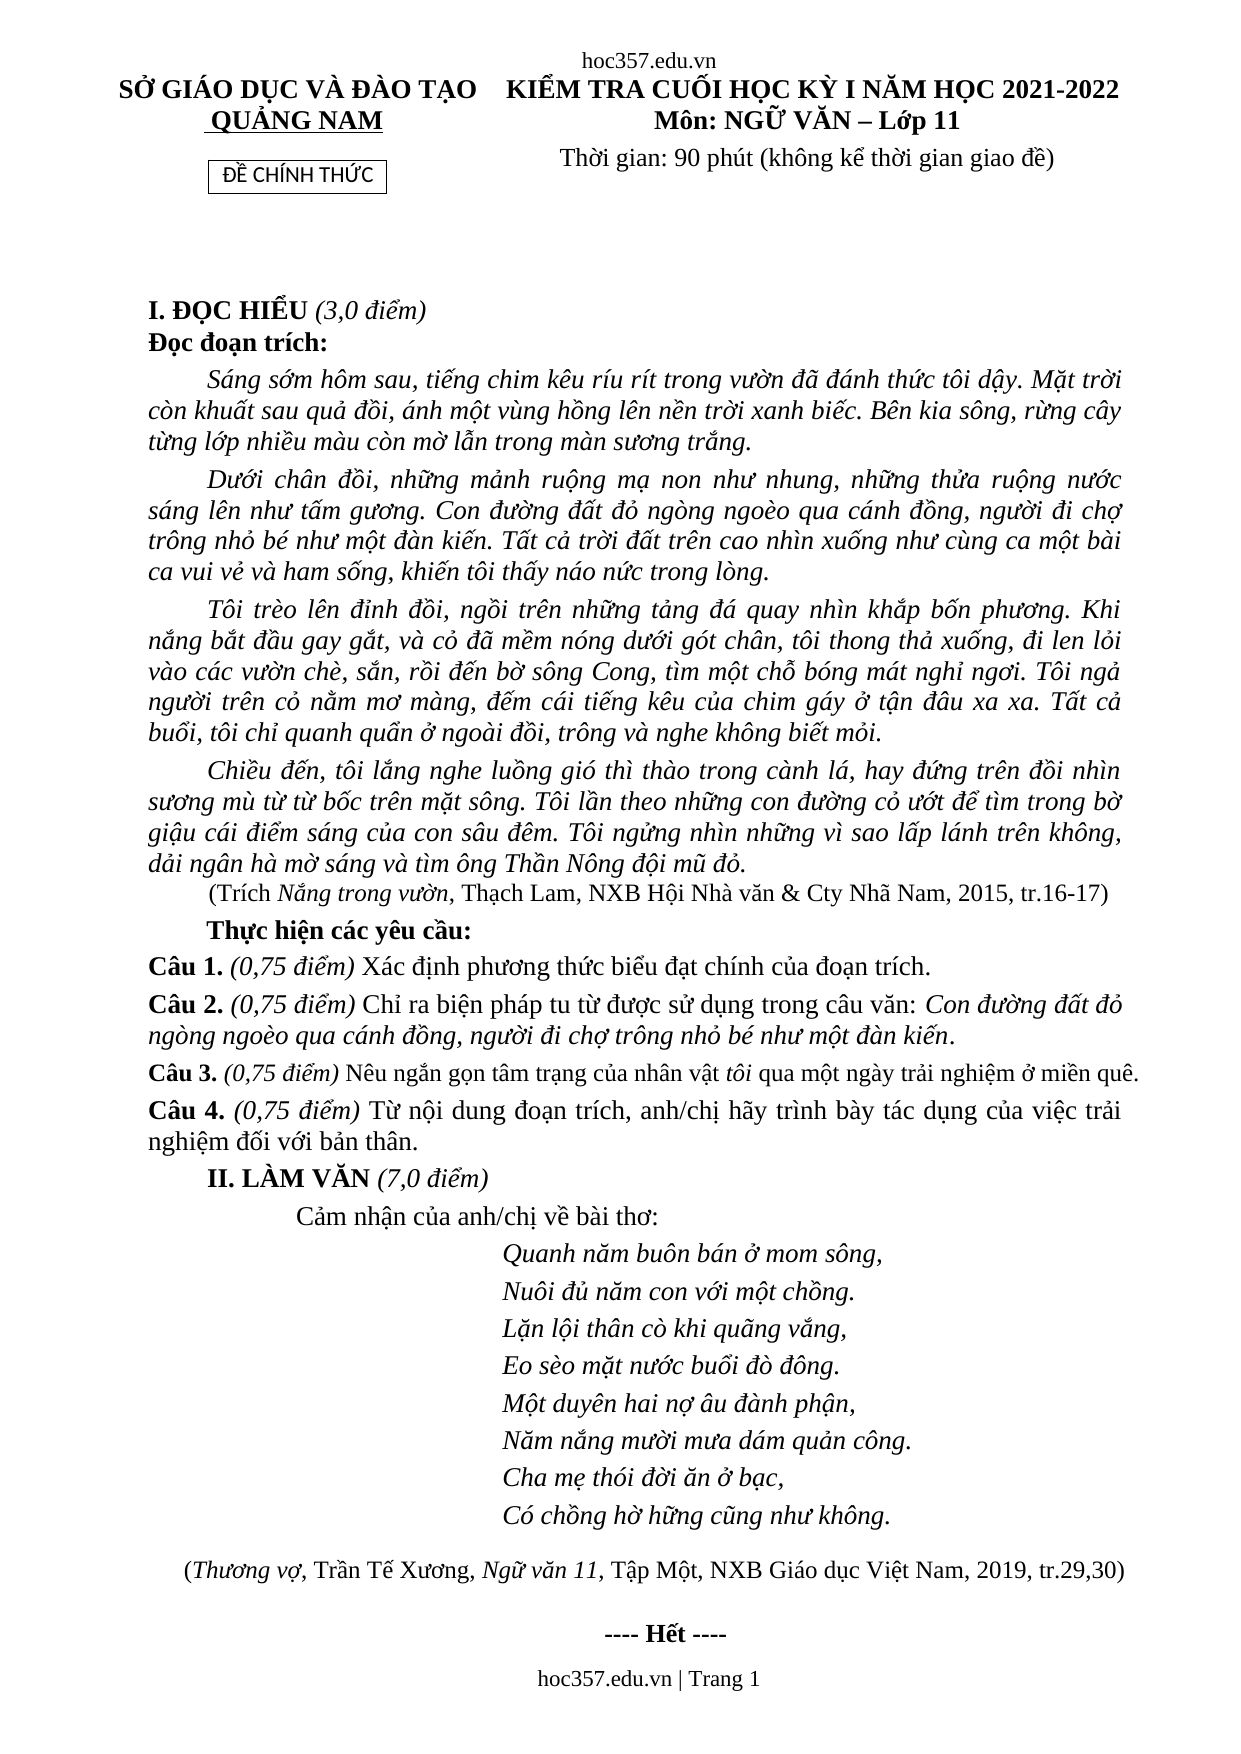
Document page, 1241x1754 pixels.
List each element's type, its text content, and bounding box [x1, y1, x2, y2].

text Sáng sớm hôm sau, tiếng chim kêu ríu rít trong vườn đã đánh thức tôi dậy. Mặt trời còn khuất sau quả đồi, ánh một vùng hồng lên nền trời xanh biếc. Bên kia sông, rừng cây từng lớp nhiều màu còn mờ lẫn trong màn sương trắng. [148, 364, 1123, 456]
text Lặn lội thân cò khi quãng vắng, [502, 1312, 1150, 1343]
text I. ĐỌC HIỂU (3,0 điểm) [148, 294, 1150, 326]
text Eo sèo mặt nước buổi đò đông. [502, 1349, 1150, 1381]
text Cha mẹ thói đời ăn ở bạc, [502, 1462, 1150, 1493]
list LÀM VĂN (7,0 điểm) [207, 1162, 1150, 1193]
text (Trích Nắng trong vườn, Thạch Lam, NXB Hội Nhà văn & Cty Nhã Nam, 2015, tr.16-17) [208, 878, 1150, 907]
text Đọc đoạn trích: [148, 326, 1150, 357]
text Nuôi đủ năm con với một chồng. [502, 1275, 1150, 1306]
table_header SỞ GIÁO DỤC VÀ ĐÀO TẠO QUẢNG NAM [101, 73, 494, 203]
text (Thương vợ, Trần Tế Xương, Ngữ văn 11, Tập Một, NXB Giáo dục Việt Nam, 2019, tr.29,30) [148, 1556, 1125, 1584]
text Câu 2. (0,75 điểm) Chỉ ra biện pháp tu từ được sử dụng trong câu văn: Con đường đất đỏ ngòng ngoèo qua cánh đồng, người đi chợ trông nhỏ bé như một đàn kiến. [148, 989, 1123, 1050]
text Quanh năm buôn bán ở mom sông, [502, 1237, 1150, 1268]
text Thực hiện các yêu cầu: [206, 914, 1150, 945]
text Câu 3. (0,75 điểm) Nêu ngắn gọn tâm trạng của nhân vật tôi qua một ngày trải nghiệm ở miền quê. [148, 1058, 1150, 1087]
text Cảm nhận của anh/chị về bài thơ: [296, 1200, 1150, 1231]
text Câu 1. (0,75 điểm) Xác định phương thức biểu đạt chính của đoạn trích. [148, 951, 1150, 982]
text Dưới chân đồi, những mảnh ruộng mạ non như nhung, những thửa ruộng nước sáng lên như tấm gương. Con đường đất đỏ ngòng ngoèo qua cánh đồng, người đi chợ trông nhỏ bé như một đàn kiến. Tất cả trời đất trên cao nhìn xuống như cùng ca một bài ca vui vẻ và ham sống, khiến tôi thấy náo nức trong lòng. [148, 464, 1123, 586]
text Một duyên hai nợ âu đành phận, [502, 1387, 1150, 1418]
table_header KIỂM TRA CUỐI HỌC KỲ I NĂM HỌC 2021-2022 Môn: NGỮ VĂN – Lớp 11 Thời gian: 90 phút (không kể thời gian giao đề) [495, 73, 1170, 203]
text Câu 4. (0,75 điểm) Từ nội dung đoạn trích, anh/chị hãy trình bày tác dụng của việc trải nghiệm đối với bản thân. [148, 1095, 1123, 1156]
text Có chồng hờ hững cũng như không. [502, 1499, 1150, 1530]
text Năm nắng mười mưa dám quản công. [502, 1424, 1150, 1455]
text ---- Hết ---- [604, 1618, 1150, 1648]
text Chiều đến, tôi lắng nghe luồng gió thì thào trong cành lá, hay đứng trên đồi nhìn sương mù từ từ bốc trên mặt sông. Tôi lần theo những con đường cỏ ướt để tìm trong bờ giậu cái điểm sáng của con sâu đêm. Tôi ngửng nhìn những vì sao lấp lánh trên không, dải ngân hà mờ sáng và tìm ông Thần Nông đội mũ đỏ. [148, 755, 1123, 878]
text Tôi trèo lên đỉnh đồi, ngồi trên những tảng đá quay nhìn khắp bốn phương. Khi nắng bắt đầu gay gắt, và cỏ đã mềm nóng dưới gót chân, tôi thong thả xuống, đi len lỏi vào các vườn chè, sắn, rồi đến bờ sông Cong, tìm một chỗ bóng mát nghỉ ngơi. Tôi ngả người trên cỏ nằm mơ màng, đếm cái tiếng kêu của chim gáy ở tận đâu xa xa. Tất cả buổi, tôi chỉ quanh quẩn ở ngoài đồi, trông và nghe không biết mỏi. [148, 594, 1123, 747]
